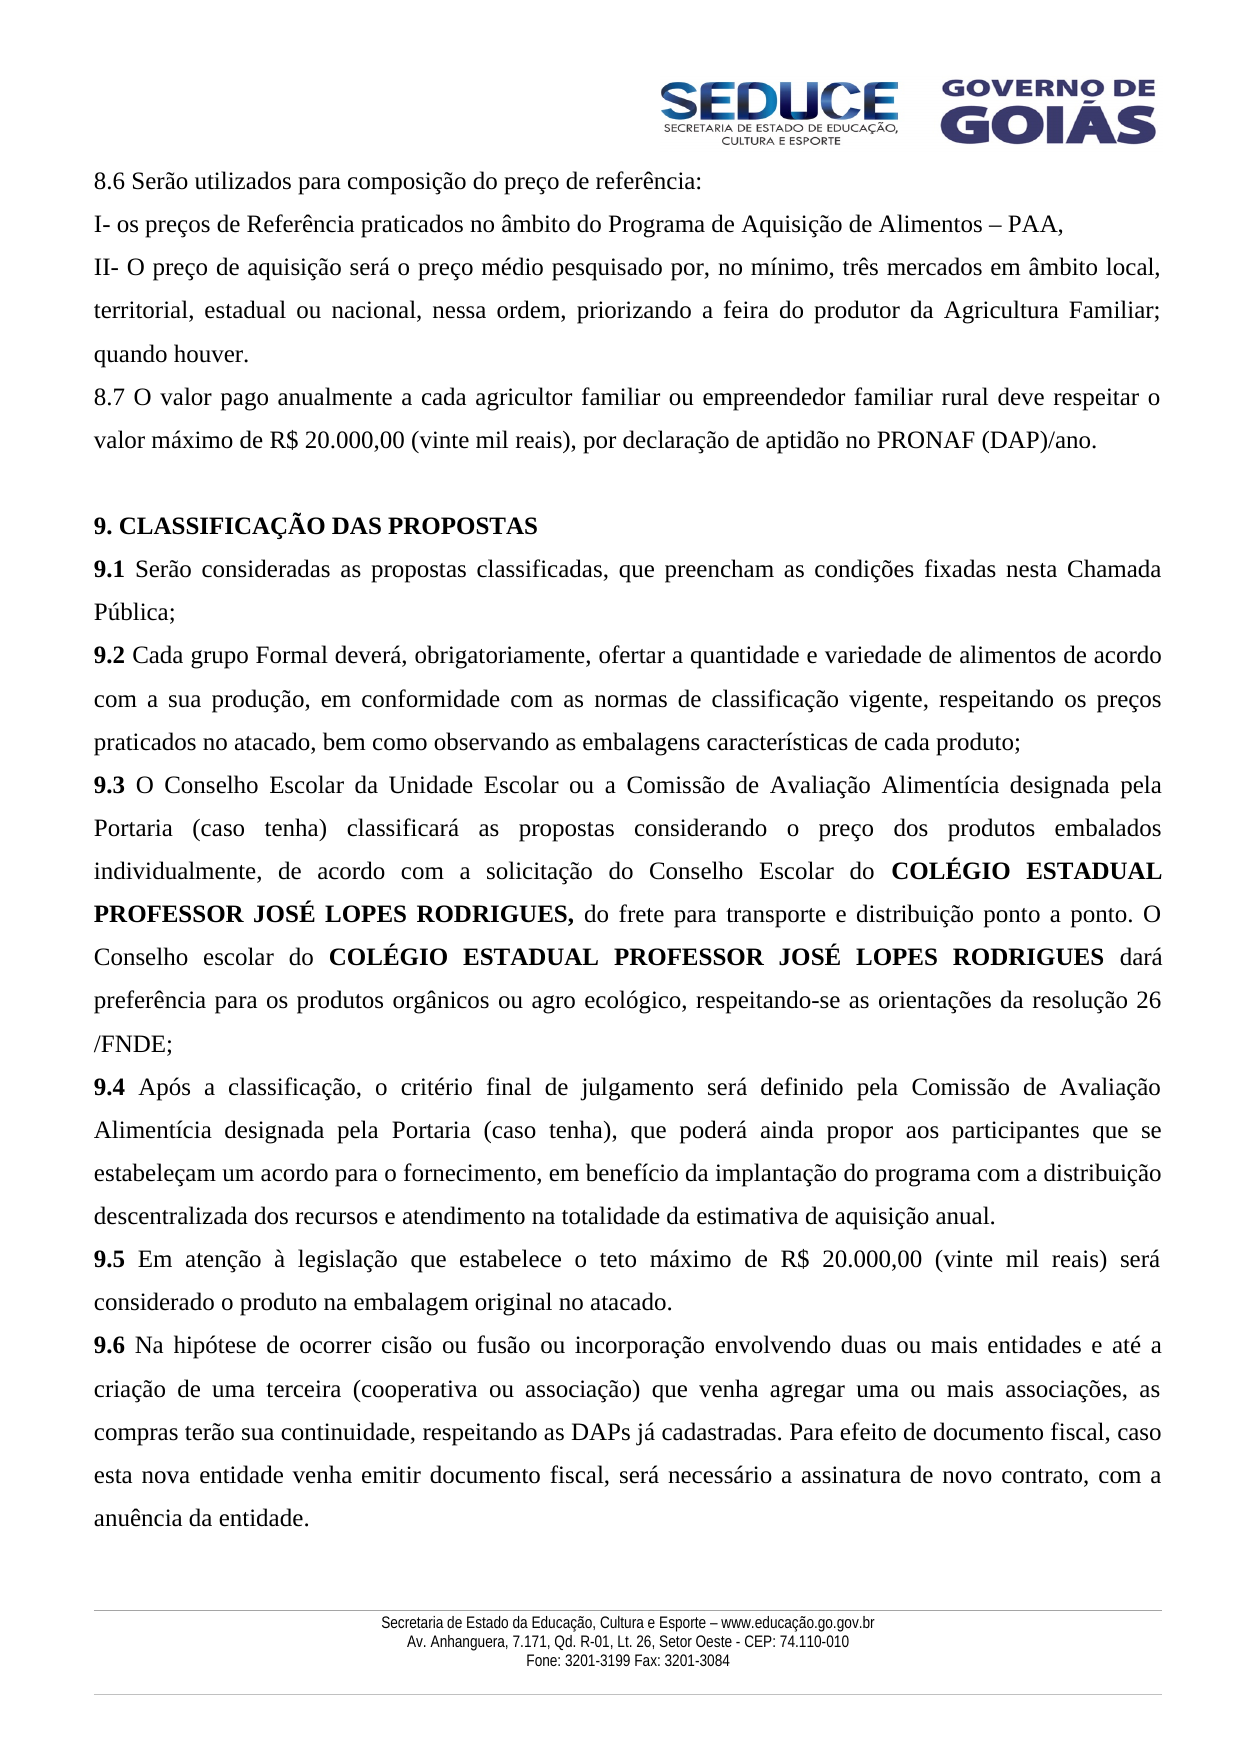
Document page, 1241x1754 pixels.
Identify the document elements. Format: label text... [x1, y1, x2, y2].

text 9.4 Após a classificação, o critério final de julgamento será definido pela Comissão de Avaliação Alimentícia designada pela Portaria (caso tenha), que poderá ainda propor aos participantes que se estabeleçam um acordo para o fornecimento, em benefício da implantação do programa com a distribuição descentralizada dos recursos e atendimento na totalidade da estimativa de aquisição anual. [94, 1072, 1162, 1230]
text 8.7 O valor pago anualmente a cada agricultor familiar ou empreendedor familiar rural deve respeitar o valor máximo de R$ 20.000,00 (vinte mil reais), por declaração de aptidão no PRONAF (DAP)/ano. [94, 382, 1162, 454]
picture [660, 75, 1163, 152]
text 9.3 O Conselho Escolar da Unidade Escolar ou a Comissão de Avaliação Alimentícia designada pela Portaria (caso tenha) classificará as propostas considerando o preço dos produtos embalados individualmente, de acordo com a solicitação do Conselho Escolar do COLÉGIO ESTADUAL PROFESSOR JOSÉ LOPES RODRIGUES, do frete para transporte e distribuição ponto a ponto. O Conselho escolar do COLÉGIO ESTADUAL PROFESSOR JOSÉ LOPES RODRIGUES dará preferência para os produtos orgânicos ou agro ecológico, respeitando-se as orientações da resolução 26 /FNDE; [94, 770, 1162, 1057]
text 8.6 Serão utilizados para composição do preço de referência: [94, 166, 1162, 195]
text II- O preço de aquisição será o preço médio pesquisado por, no mínimo, três mercados em âmbito local, territorial, estadual ou nacional, nessa ordem, priorizando a feira do produtor da Agricultura Familiar; quando houver. [94, 252, 1162, 367]
text 9.1 Serão consideradas as propostas classificadas, que preencham as condições fixadas nesta Chamada Pública; [94, 554, 1162, 626]
text 9. CLASSIFICAÇÃO DAS PROPOSTAS [94, 511, 1162, 540]
text 9.5 Em atenção à legislação que estabelece o teto máximo de R$ 20.000,00 (vinte mil reais) será considerado o produto na embalagem original no atacado. [94, 1244, 1162, 1316]
text 9.6 Na hipótese de ocorrer cisão ou fusão ou incorporação envolvendo duas ou mais entidades e até a criação de uma terceira (cooperativa ou associação) que venha agregar uma ou mais associações, as compras terão sua continuidade, respeitando as DAPs já cadastradas. Para efeito de documento fiscal, caso esta nova entidade venha emitir documento fiscal, será necessário a assinatura de novo contrato, com a anuência da entidade. [94, 1331, 1162, 1532]
text 9.2 Cada grupo Formal deverá, obrigatoriamente, ofertar a quantidade e variedade de alimentos de acordo com a sua produção, em conformidade com as normas de classificação vigente, respeitando os preços praticados no atacado, bem como observando as embalagens características de cada produto; [94, 641, 1162, 756]
text I- os preços de Referência praticados no âmbito do Programa de Aquisição de Alimentos – PAA, [94, 209, 1162, 238]
